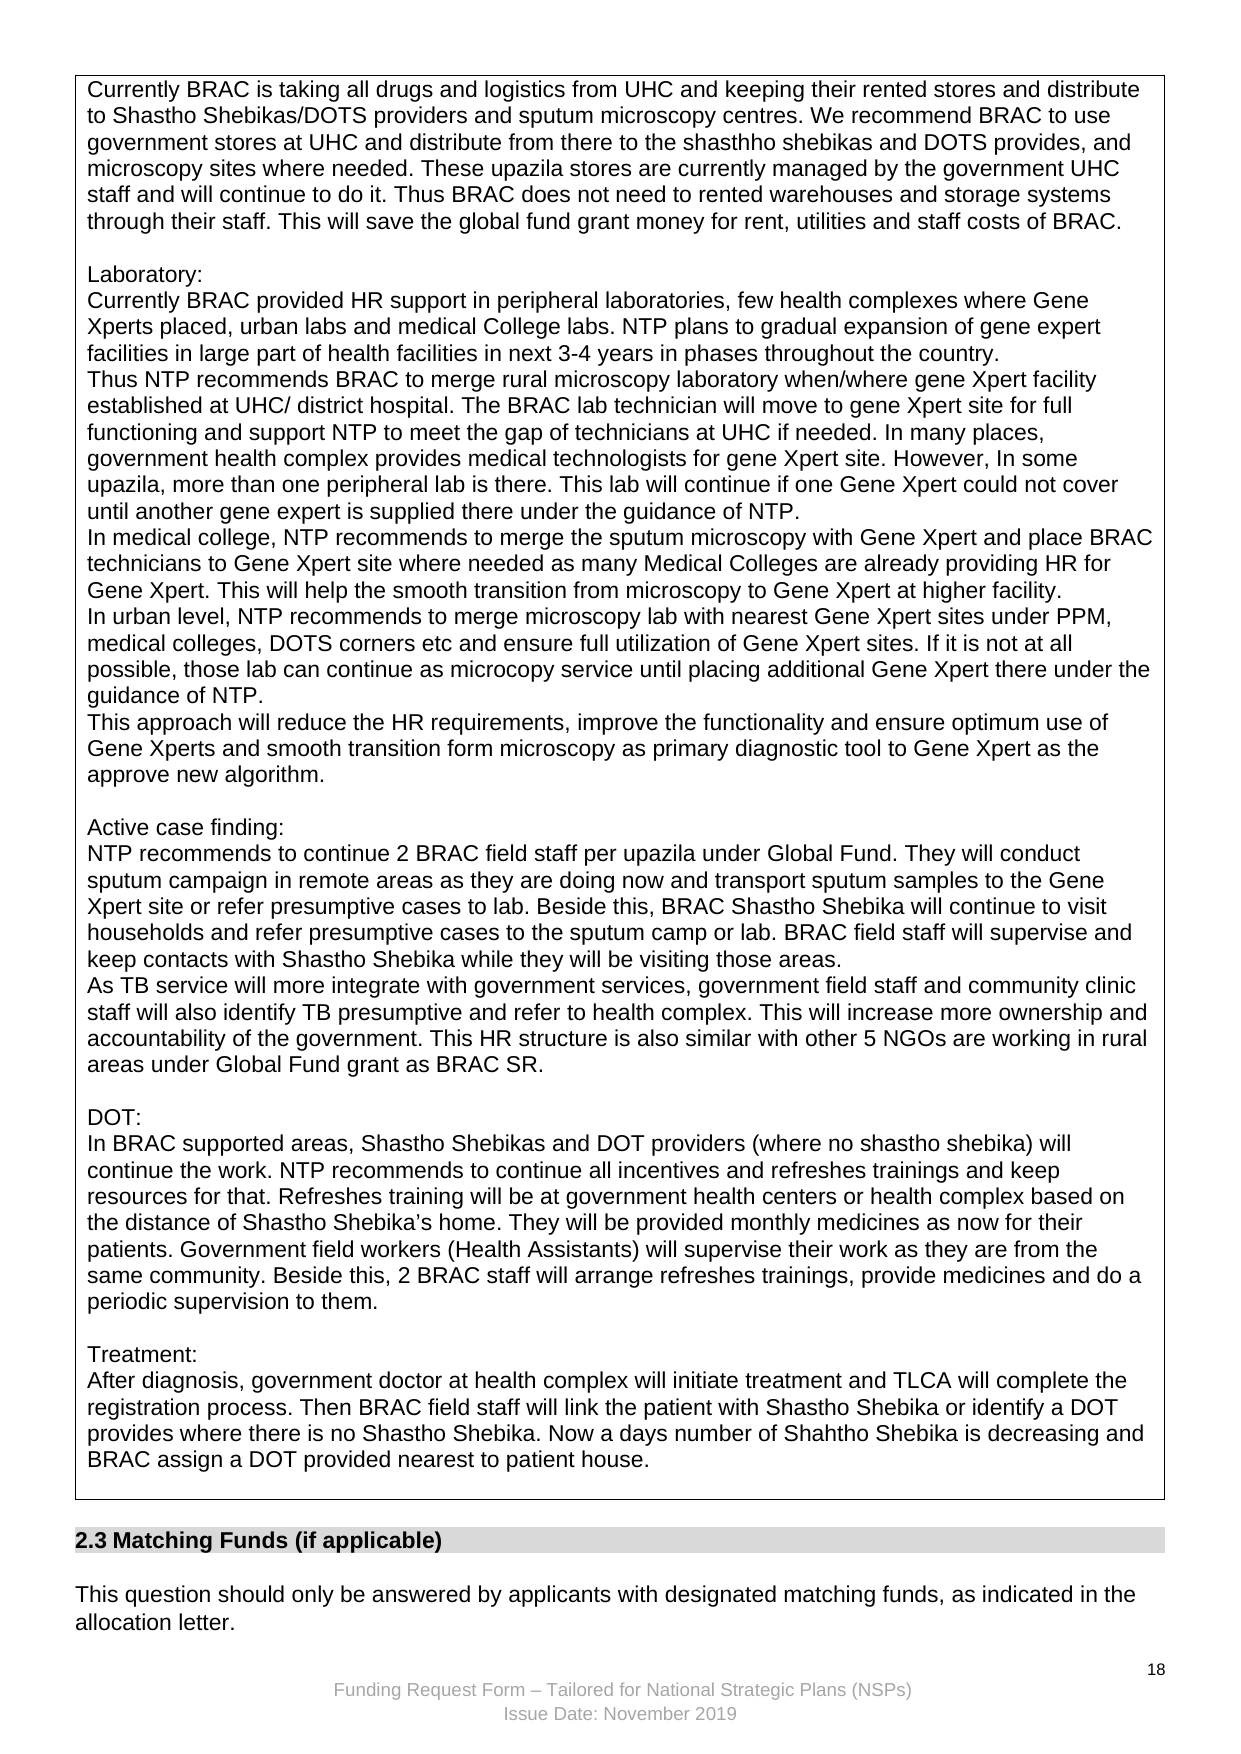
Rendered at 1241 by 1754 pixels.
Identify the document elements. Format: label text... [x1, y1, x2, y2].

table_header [76, 76, 1164, 1499]
text This question should only be answered by applicants with designated matching funds, as indicated in the allocation letter. [75, 1581, 1165, 1636]
subtitle Matching Funds (if applicable) [75, 1527, 1165, 1553]
